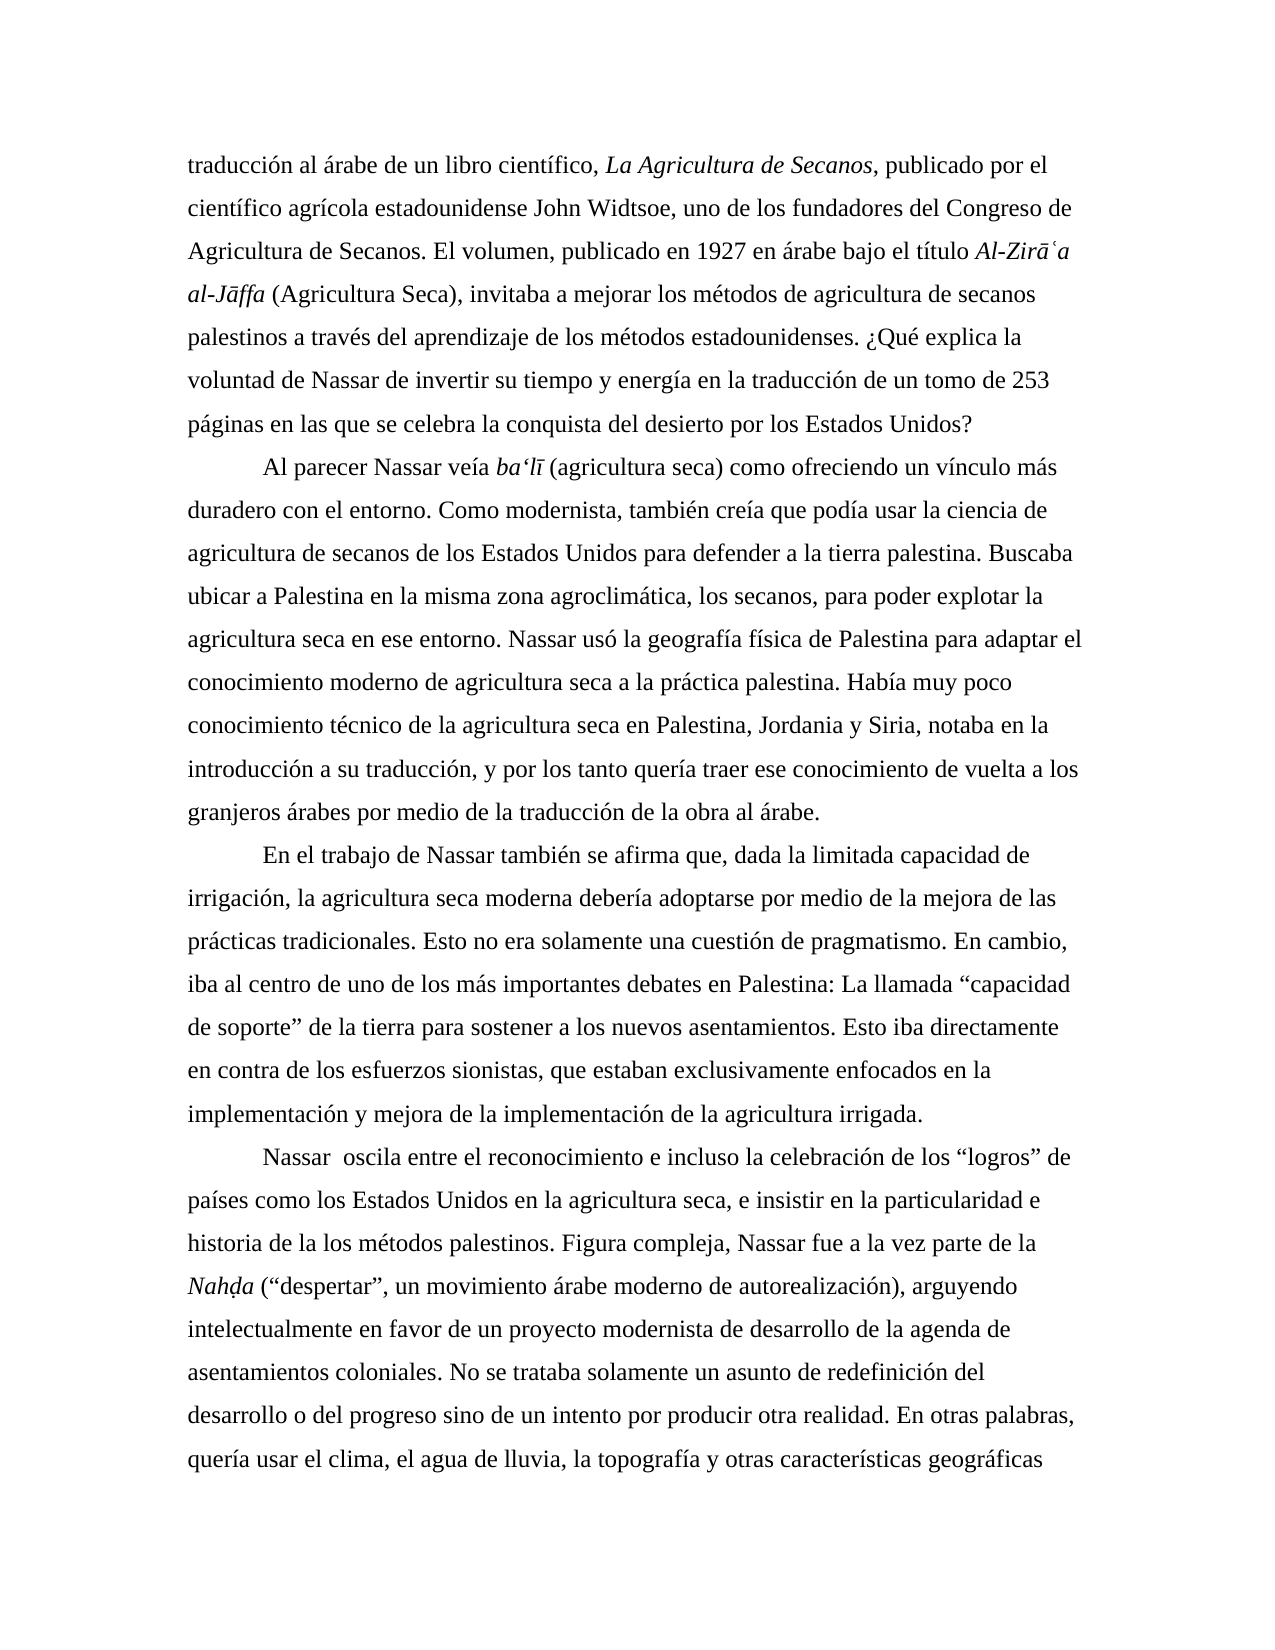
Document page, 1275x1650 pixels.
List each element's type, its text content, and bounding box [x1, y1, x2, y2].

text Al parecer Nassar veía ba‘lī (agricultura seca) como ofreciendo un vínculo más duradero con el entorno. Como modernista, también creía que podía usar la ciencia de agricultura de secanos de los Estados Unidos para defender a la tierra palestina. Buscaba ubicar a Palestina en la misma zona agroclimática, los secanos, para poder explotar la agricultura seca en ese entorno. Nassar usó la geografía física de Palestina para adaptar el conocimiento moderno de agricultura seca a la práctica palestina. Había muy poco conocimiento técnico de la agricultura seca en Palestina, Jordania y Siria, notaba en la introducción a su traducción, y por los tanto quería traer ese conocimiento de vuelta a los granjeros árabes por medio de la traducción de la obra al árabe. [187, 452, 1087, 826]
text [187, 1142, 1087, 1472]
text En el trabajo de Nassar también se afirma que, dada la limitada capacidad de irrigación, la agricultura seca moderna debería adoptarse por medio de la mejora de las prácticas tradicionales. Esto no era solamente una cuestión de pragmatismo. En cambio, iba al centro de uno de los más importantes debates en Palestina: La llamada “capacidad de soporte” de la tierra para sostener a los nuevos asentamientos. Esto iba directamente en contra de los esfuerzos sionistas, que estaban exclusivamente enfocados en la implementación y mejora de la implementación de la agricultura irrigada. [187, 840, 1087, 1127]
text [187, 150, 1087, 437]
